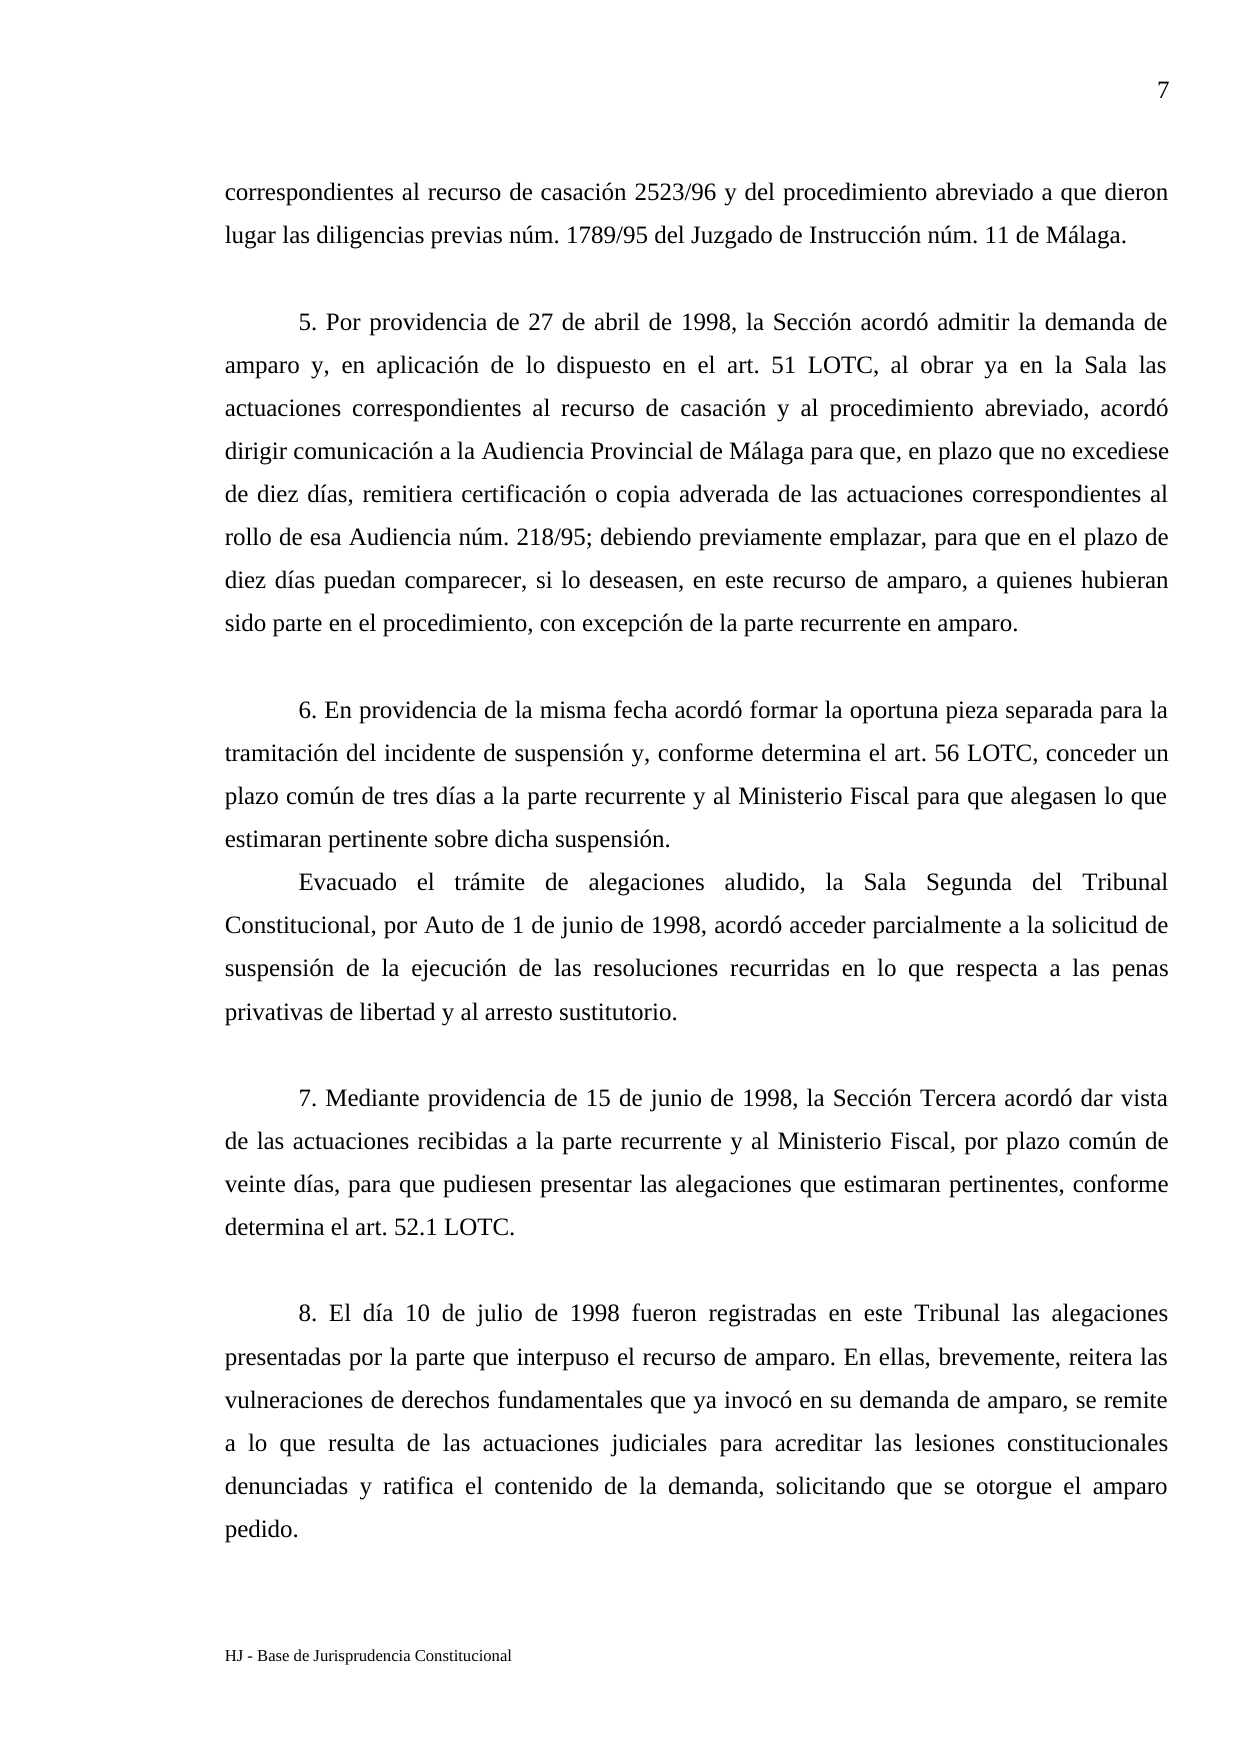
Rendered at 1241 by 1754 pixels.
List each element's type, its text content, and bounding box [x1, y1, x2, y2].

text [224, 177, 1169, 249]
text 7. Mediante providencia de 15 de junio de 1998, la Sección Tercera acordó dar vista de las actuaciones recibidas a la parte recurrente y al Ministerio Fiscal, por plazo común de veinte días, para que pudiesen presentar las alegaciones que estimaran pertinentes, conforme determina el art. 52.1 LOTC. [224, 1083, 1169, 1241]
text 6. En providencia de la misma fecha acordó formar la oportuna pieza separada para la tramitación del incidente de suspensión y, conforme determina el art. 56 LOTC, conceder un plazo común de tres días a la parte recurrente y al Ministerio Fiscal para que alegasen lo que estimaran pertinente sobre dicha suspensión. [224, 695, 1169, 853]
text 5. Por providencia de 27 de abril de 1998, la Sección acordó admitir la demanda de amparo y, en aplicación de lo dispuesto en el art. 51 LOTC, al obrar ya en la Sala las actuaciones correspondientes al recurso de casación y al procedimiento abreviado, acordó dirigir comunicación a la Audiencia Provincial de Málaga para que, en plazo que no excediese de diez días, remitiera certificación o copia adverada de las actuaciones correspondientes al rollo de esa Audiencia núm. 218/95; debiendo previamente emplazar, para que en el plazo de diez días puedan comparecer, si lo deseasen, en este recurso de amparo, a quienes hubieran sido parte en el procedimiento, con excepción de la parte recurrente en amparo. [224, 307, 1169, 637]
text 8. El día 10 de julio de 1998 fueron registradas en este Tribunal las alegaciones presentadas por la parte que interpuso el recurso de amparo. En ellas, brevemente, reitera las vulneraciones de derechos fundamentales que ya invocó en su demanda de amparo, se remite a lo que resulta de las actuaciones judiciales para acreditar las lesiones constitucionales denunciadas y ratifica el contenido de la demanda, solicitando que se otorgue el amparo pedido. [224, 1298, 1169, 1543]
text Evacuado el trámite de alegaciones aludido, la Sala Segunda del Tribunal Constitucional, por Auto de 1 de junio de 1998, acordó acceder parcialmente a la solicitud de suspensión de la ejecución de las resoluciones recurridas en lo que respecta a las penas privativas de libertad y al arresto sustitutorio. [224, 867, 1169, 1025]
